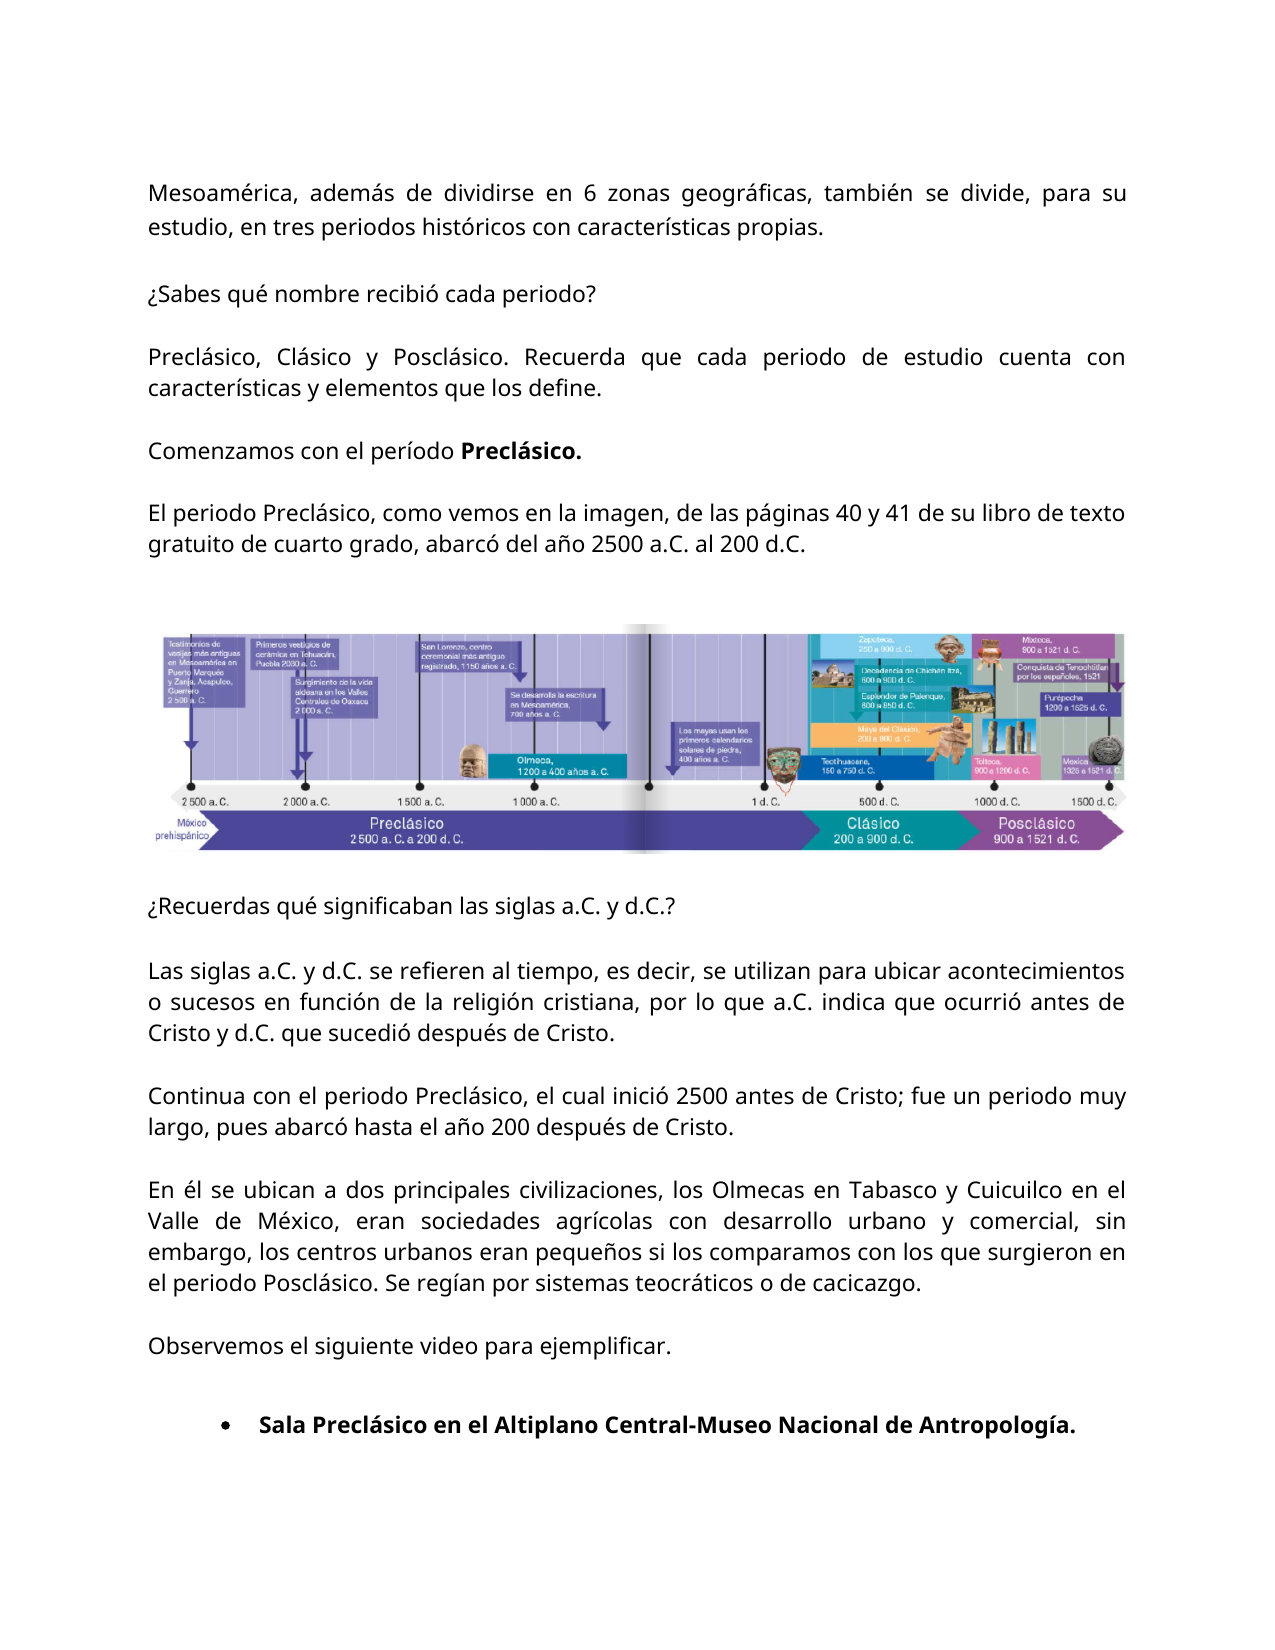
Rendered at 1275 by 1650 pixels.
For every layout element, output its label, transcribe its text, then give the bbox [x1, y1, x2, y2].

text En él se ubican a dos principales civilizaciones, los Olmecas en Tabasco y Cuicuilco en el Valle de México, eran sociedades agrícolas con desarrollo urbano y comercial, sin embargo, los centros urbanos eran pequeños si los comparamos con los que surgieron en el periodo Posclásico. Se regían por sistemas teocráticos o de cacicazgo. [148, 1173, 1127, 1298]
text Observemos el siguiente video para ejemplificar. [148, 1330, 1127, 1361]
text Mesoamérica, además de dividirse en 6 zonas geográficas, también se divide, para su estudio, en tres periodos históricos con características propias. [148, 177, 1127, 242]
text ¿Sabes qué nombre recibió cada periodo? [148, 278, 1127, 310]
text Preclásico, Clásico y Posclásico. Recuerda que cada periodo de estudio cuenta con características y elementos que los define. [148, 341, 1127, 403]
list Sala Preclásico en el Altiplano Central-Museo Nacional de Antropología. [221, 1409, 1127, 1440]
picture [147, 624, 1141, 854]
text Las siglas a.C. y d.C. se refieren al tiempo, es decir, se utilizan para ubicar acontecimientos o sucesos en función de la religión cristiana, por lo que a.C. indica que ocurrió antes de Cristo y d.C. que sucedió después de Cristo. [148, 955, 1127, 1048]
text Continua con el periodo Preclásico, el cual inició 2500 antes de Cristo; fue un periodo muy largo, pues abarcó hasta el año 200 después de Cristo. [148, 1080, 1127, 1142]
text Comenzamos con el período Preclásico. [148, 435, 1127, 466]
text ¿Recuerdas qué significaban las siglas a.C. y d.C.? [148, 890, 1127, 921]
text El periodo Preclásico, como vemos en la imagen, de las páginas 40 y 41 de su libro de texto gratuito de cuarto grado, abarcó del año 2500 a.C. al 200 d.C. [148, 497, 1127, 560]
